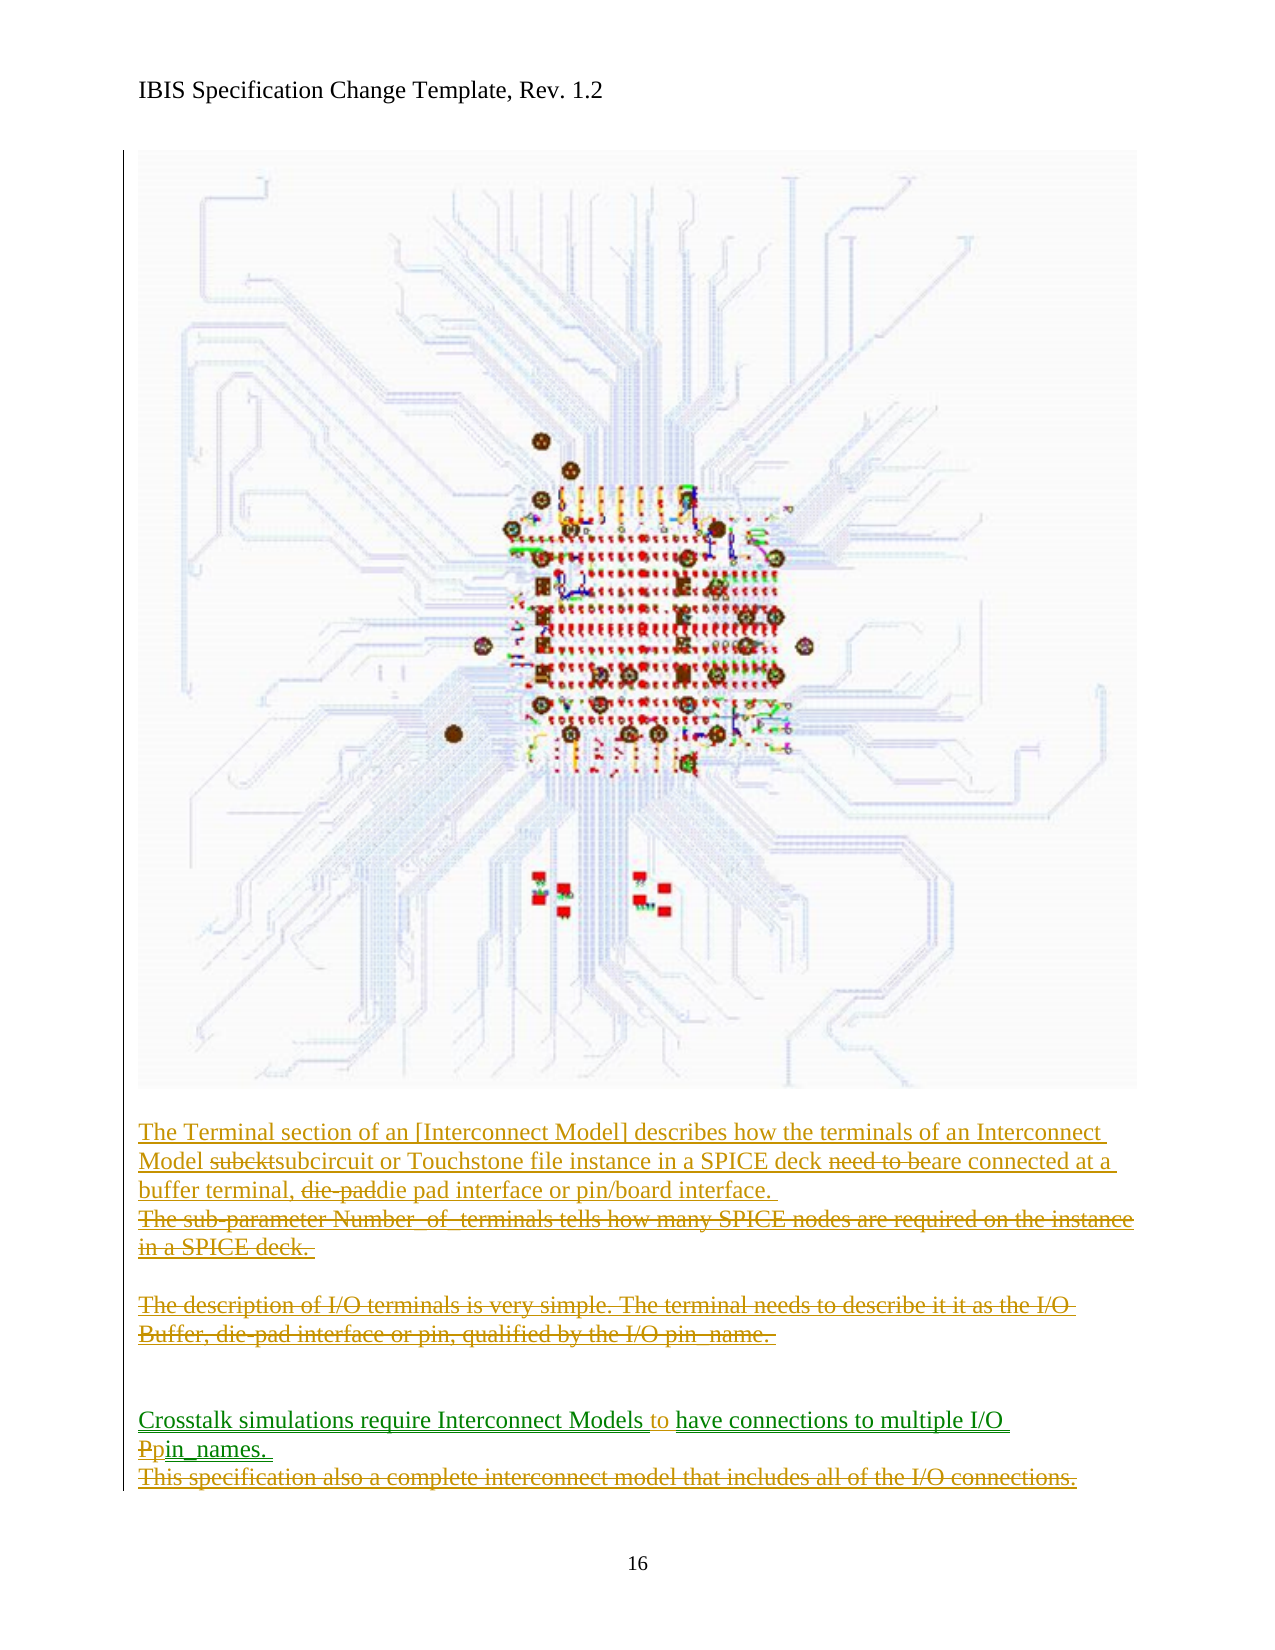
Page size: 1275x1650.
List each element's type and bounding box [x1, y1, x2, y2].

picture [138, 150, 1137, 1089]
